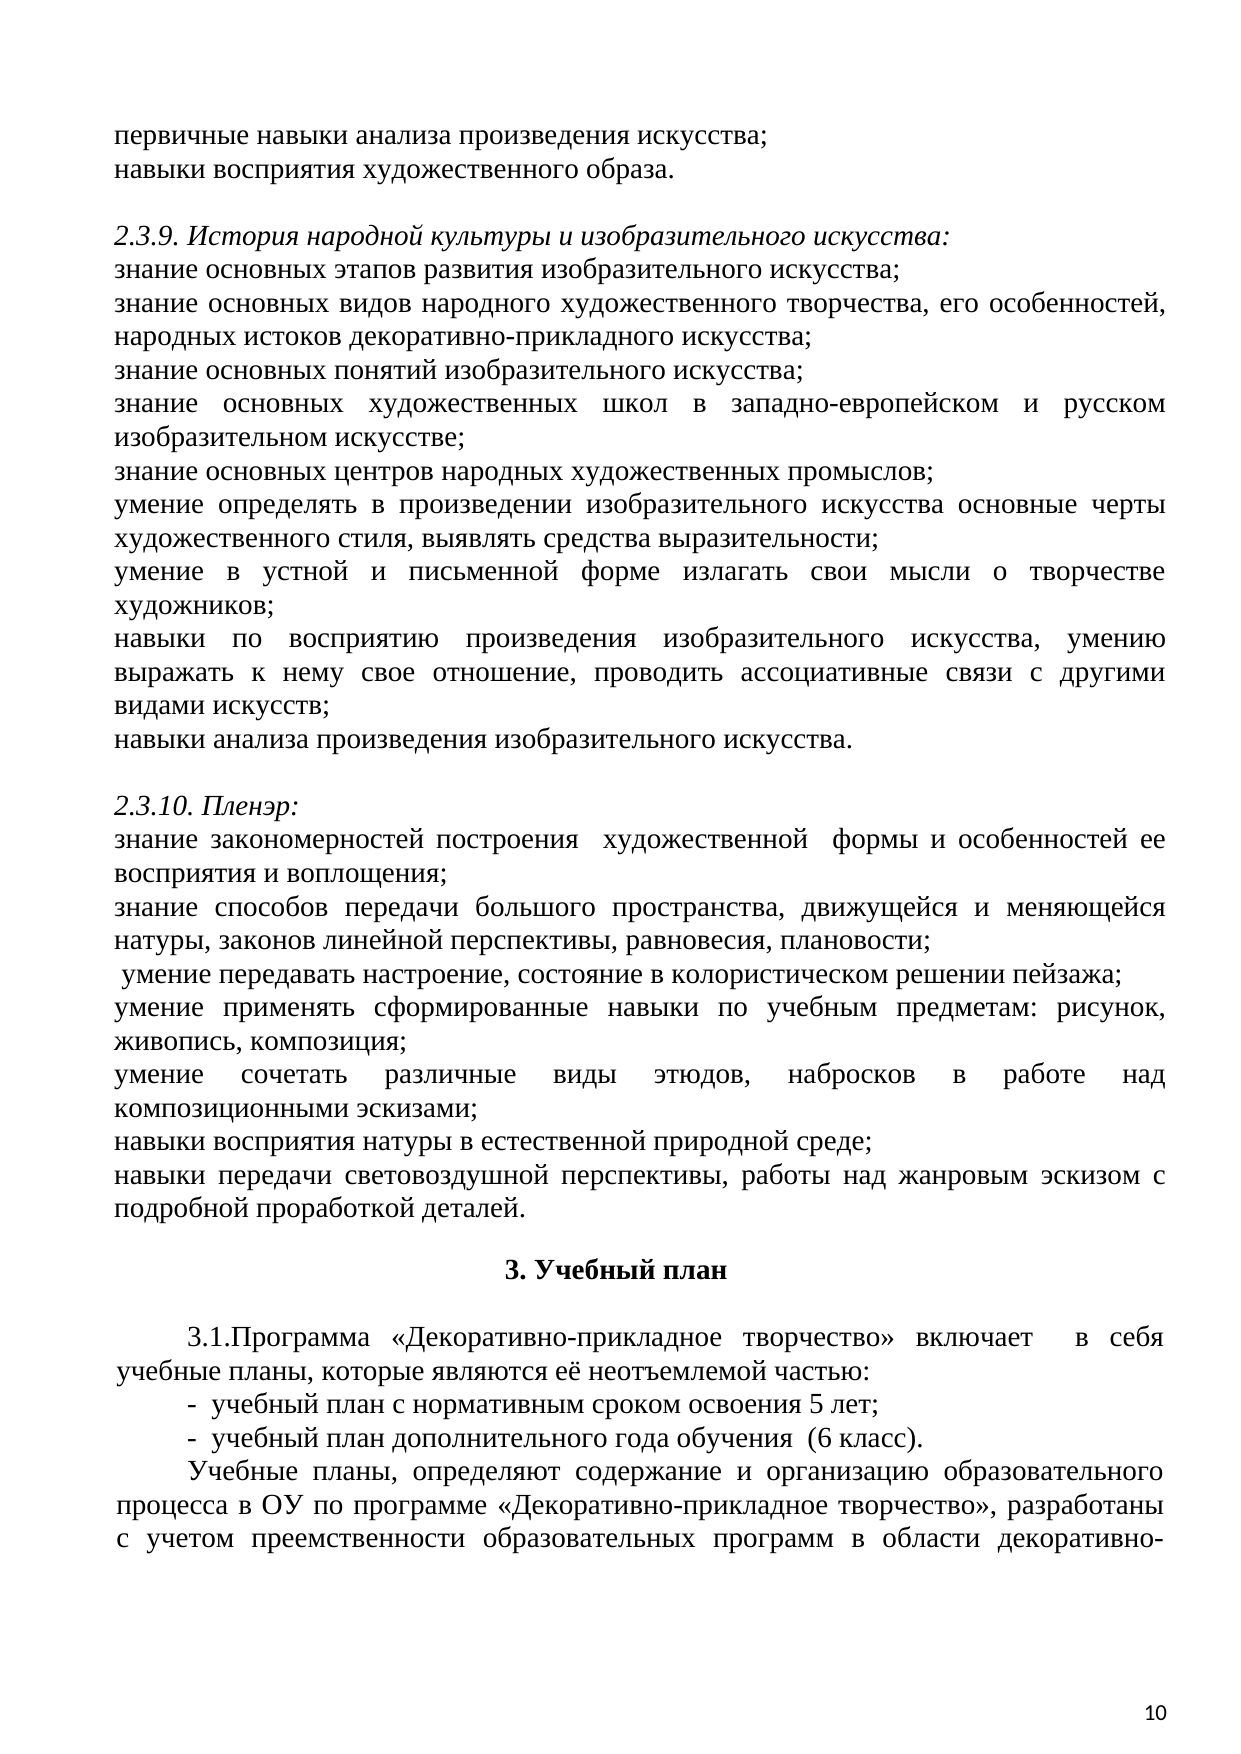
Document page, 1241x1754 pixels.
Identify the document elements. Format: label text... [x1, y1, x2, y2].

text - учебный план дополнительного года обучения (6 класс). [116, 1420, 1164, 1453]
text навыки анализа произведения изобразительного искусства. [114, 721, 1167, 754]
text навыки передачи световоздушной перспективы, работы над жанровым эскизом с подробной проработкой деталей. [114, 1157, 1167, 1224]
text навыки восприятия натуры в естественной природной среде; [114, 1123, 1167, 1157]
text умение применять сформированные навыки по учебным предметам: рисунок, живопись, композиция; [114, 989, 1167, 1056]
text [116, 1453, 1164, 1554]
text 3. Учебный план [235, 1252, 1167, 1286]
text знание основных художественных школ в западно-европейском и русском изобразительном искусстве; [114, 386, 1167, 453]
text 2.3.10. Пленэр: [114, 788, 1167, 822]
text знание основных центров народных художественных промыслов; [114, 453, 1167, 486]
text знание основных видов народного художественного творчества, его особенностей, народных истоков декоративно-прикладного искусства; [114, 285, 1167, 352]
text знание способов передачи большого пространства, движущейся и меняющейся натуры, законов линейной перспективы, равновесия, плановости; [114, 889, 1167, 956]
text умение в устной и письменной форме излагать свои мысли о творчестве художников; [114, 553, 1167, 620]
text - учебный план с нормативным сроком освоения 5 лет; [116, 1386, 1164, 1420]
text навыки по восприятию произведения изобразительного искусства, умению выражать к нему свое отношение, проводить ассоциативные связи с другими видами искусств; [114, 620, 1167, 721]
text умение сочетать различные виды этюдов, набросков в работе над композиционными эскизами; [114, 1056, 1167, 1123]
text первичные навыки анализа произведения искусства; [114, 117, 1167, 151]
text знание основных этапов развития изобразительного искусства; [114, 251, 1167, 285]
text умение передавать настроение, состояние в колористическом решении пейзажа; [114, 956, 1167, 989]
text навыки восприятия художественного образа. [114, 151, 1167, 184]
text 3.1.Программа «Декоративно-прикладное творчество» включает в себя учебные планы, которые являются её неотъемлемой частью: [116, 1319, 1164, 1386]
text умение определять в произведении изобразительного искусства основные черты художественного стиля, выявлять средства выразительности; [114, 486, 1167, 553]
text знание основных понятий изобразительного искусства; [114, 352, 1167, 386]
text знание закономерностей построения художественной формы и особенностей ее восприятия и воплощения; [114, 822, 1167, 889]
text 2.3.9. История народной культуры и изобразительного искусства: [114, 218, 1167, 251]
